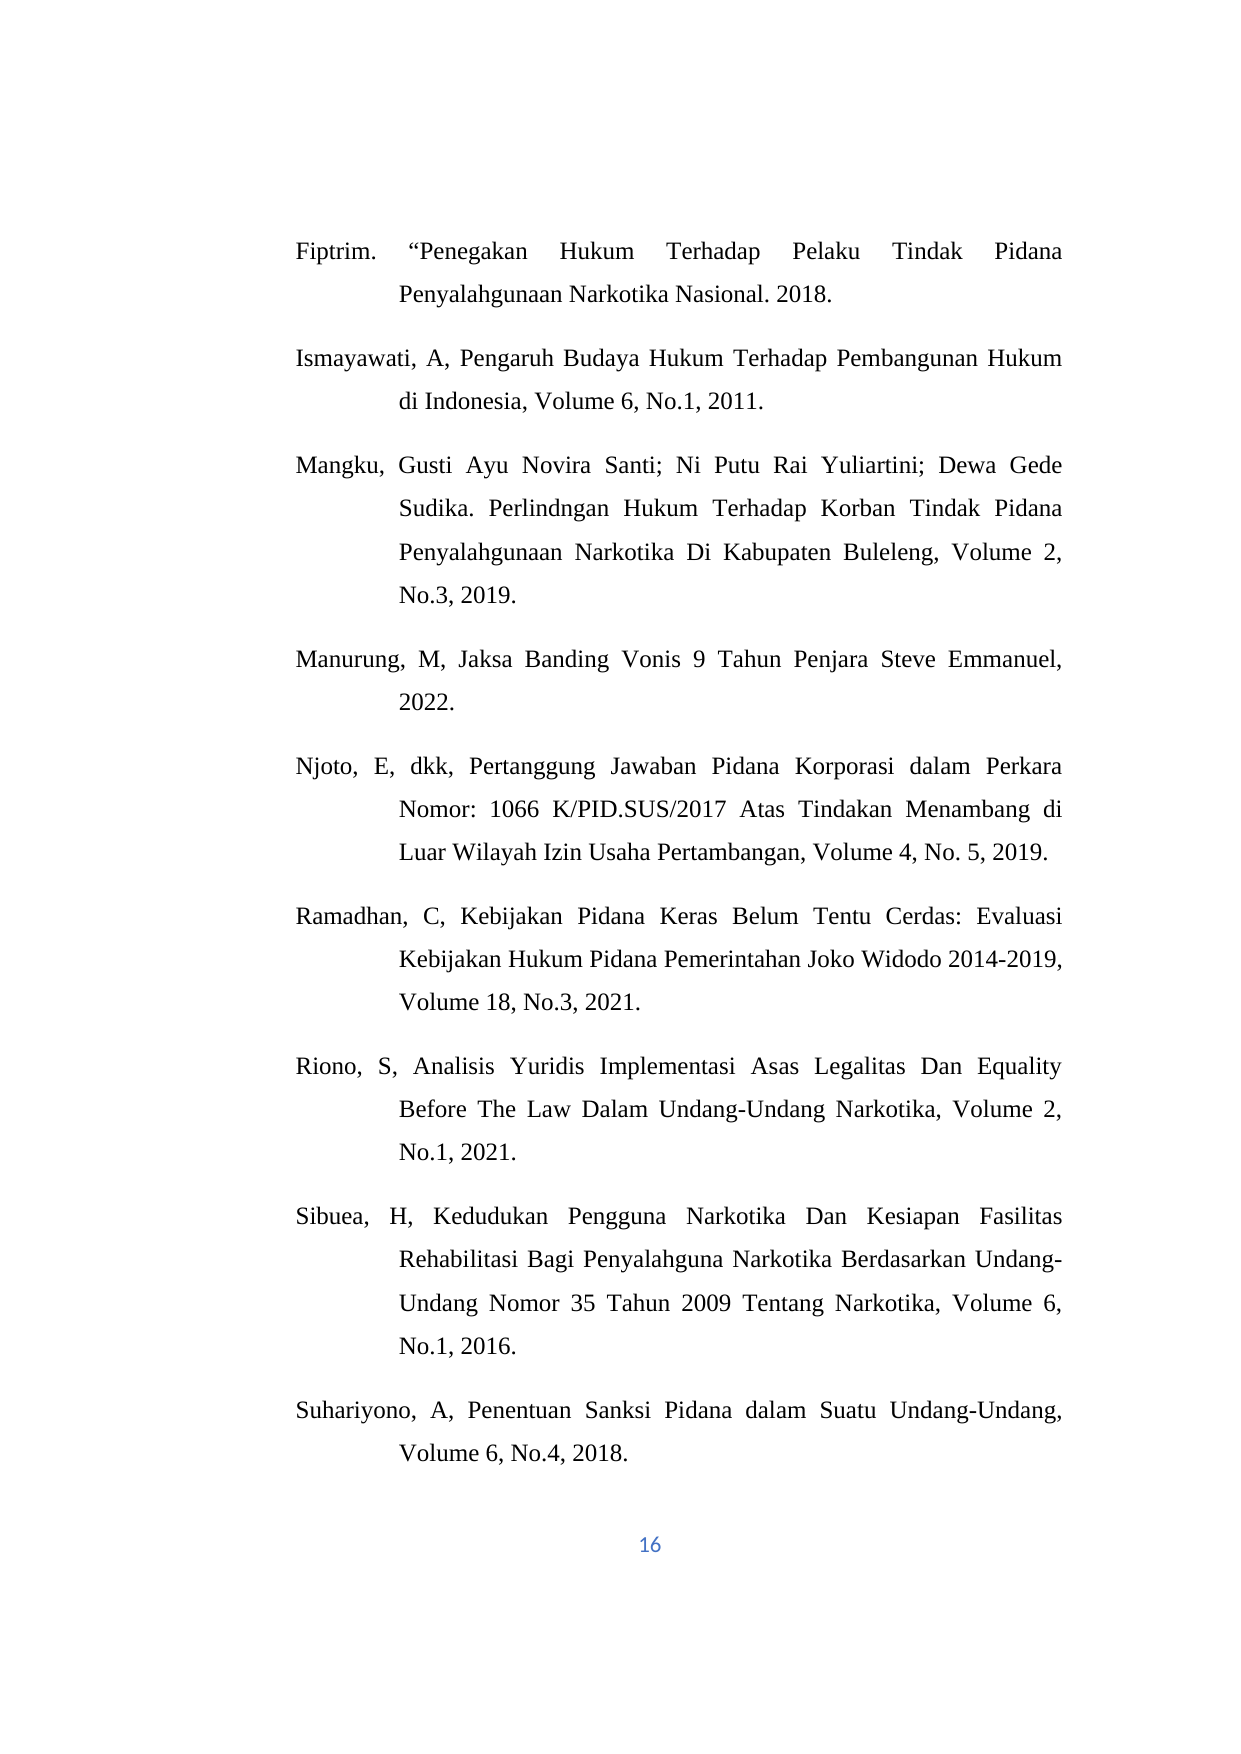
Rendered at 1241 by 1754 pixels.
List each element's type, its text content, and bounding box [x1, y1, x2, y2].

text Manurung, M, Jaksa Banding Vonis 9 Tahun Penjara Steve Emmanuel, 2022. [295, 644, 1063, 716]
text Sibuea, H, Kedudukan Pengguna Narkotika Dan Kesiapan Fasilitas Rehabilitasi Bagi Penyalahguna Narkotika Berdasarkan Undang-Undang Nomor 35 Tahun 2009 Tentang Narkotika, Volume 6, No.1, 2016. [295, 1201, 1063, 1359]
text Fiptrim. “Penegakan Hukum Terhadap Pelaku Tindak Pidana Penyalahgunaan Narkotika Nasional. 2018. [295, 236, 1063, 308]
text Mangku, Gusti Ayu Novira Santi; Ni Putu Rai Yuliartini; Dewa Gede Sudika. Perlindngan Hukum Terhadap Korban Tindak Pidana Penyalahgunaan Narkotika Di Kabupaten Buleleng, Volume 2, No.3, 2019. [295, 450, 1063, 608]
text Njoto, E, dkk, Pertanggung Jawaban Pidana Korporasi dalam Perkara Nomor: 1066 K/PID.SUS/2017 Atas Tindakan Menambang di Luar Wilayah Izin Usaha Pertambangan, Volume 4, No. 5, 2019. [295, 751, 1063, 866]
text Ramadhan, C, Kebijakan Pidana Keras Belum Tentu Cerdas: Evaluasi Kebijakan Hukum Pidana Pemerintahan Joko Widodo 2014-2019, Volume 18, No.3, 2021. [295, 901, 1063, 1016]
text Ismayawati, A, Pengaruh Budaya Hukum Terhadap Pembangunan Hukum di Indonesia, Volume 6, No.1, 2011. [295, 343, 1063, 415]
text Riono, S, Analisis Yuridis Implementasi Asas Legalitas Dan Equality Before The Law Dalam Undang-Undang Narkotika, Volume 2, No.1, 2021. [295, 1051, 1063, 1166]
text Suhariyono, A, Penentuan Sanksi Pidana dalam Suatu Undang-Undang, Volume 6, No.4, 2018. [295, 1395, 1063, 1467]
